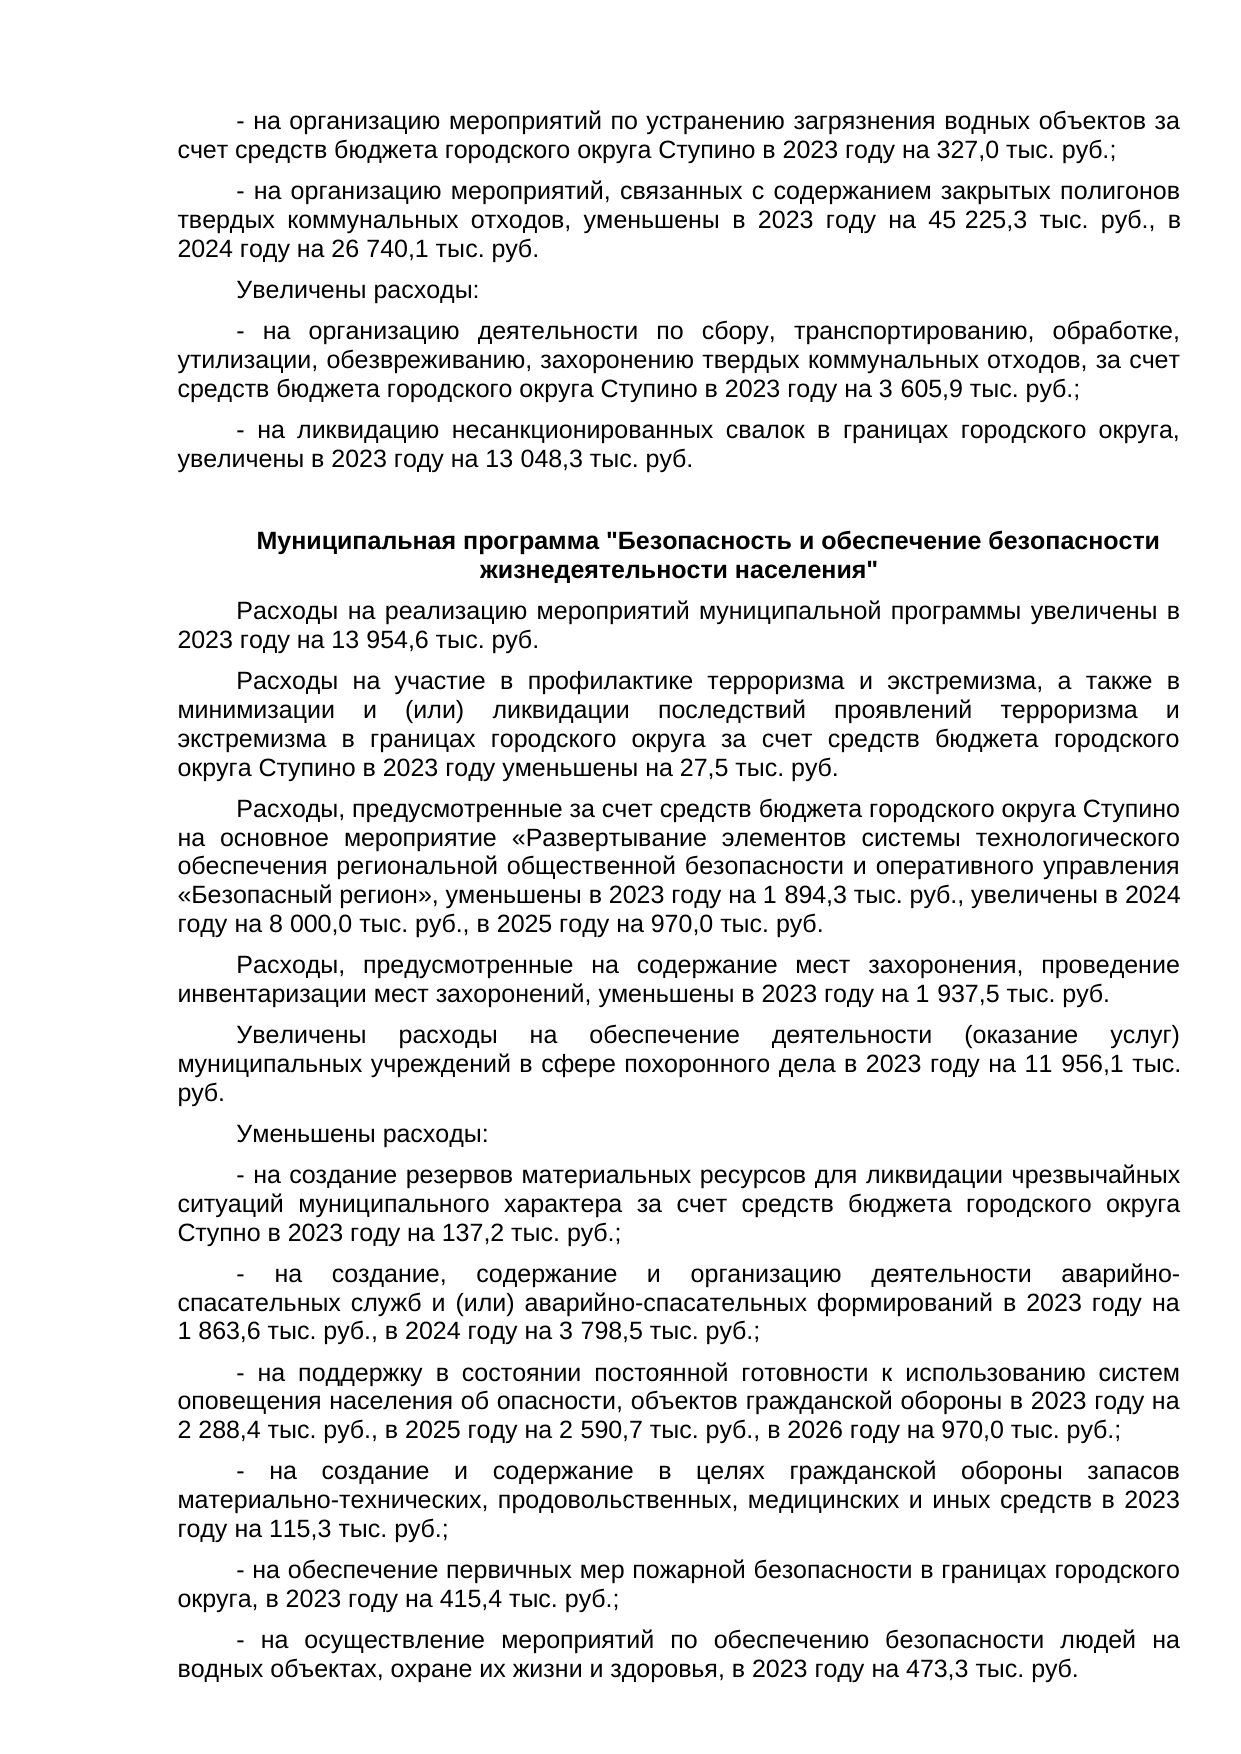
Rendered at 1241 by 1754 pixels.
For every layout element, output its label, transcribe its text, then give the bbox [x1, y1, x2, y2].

text - на осуществление мероприятий по обеспечению безопасности людей на водных объектах, охране их жизни и здоровья, в 2023 году на 473,3 тыс. руб. [177, 1625, 1181, 1683]
text Расходы, предусмотренные за счет средств бюджета городского округа Ступино на основное мероприятие «Развертывание элементов системы технологического обеспечения региональной общественной безопасности и оперативного управления «Безопасный регион», уменьшены в 2023 году на 1 894,3 тыс. руб., увеличены в 2024 году на 8 000,0 тыс. руб., в 2025 году на 970,0 тыс. руб. [177, 794, 1181, 938]
text Расходы, предусмотренные на содержание мест захоронения, проведение инвентаризации мест захоронений, уменьшены в 2023 году на 1 937,5 тыс. руб. [177, 950, 1181, 1008]
text - на организацию деятельности по сбору, транспортированию, обработке, утилизации, обезвреживанию, захоронению твердых коммунальных отходов, за счет средств бюджета городского округа Ступино в 2023 году на 3 605,9 тыс. руб.; [177, 316, 1181, 403]
text Муниципальная программа "Безопасность и обеспечение безопасности жизнедеятельности населения" [177, 526, 1181, 584]
text Уменьшены расходы: [177, 1119, 1181, 1148]
text - на организацию мероприятий по устранению загрязнения водных объектов за счет средств бюджета городского округа Ступино в 2023 году на 327,0 тыс. руб.; [177, 106, 1181, 164]
text - на создание резервов материальных ресурсов для ликвидации чрезвычайных ситуаций муниципального характера за счет средств бюджета городского округа Ступно в 2023 году на 137,2 тыс. руб.; [177, 1160, 1181, 1246]
text Увеличены расходы на обеспечение деятельности (оказание услуг) муниципальных учреждений в сфере похоронного дела в 2023 году на 11 956,1 тыс. руб. [177, 1020, 1181, 1106]
text - на обеспечение первичных мер пожарной безопасности в границах городского округа, в 2023 году на 415,4 тыс. руб.; [177, 1555, 1181, 1613]
text Расходы на реализацию мероприятий муниципальной программы увеличены в 2023 году на 13 954,6 тыс. руб. [177, 596, 1181, 654]
text Расходы на участие в профилактике терроризма и экстремизма, а также в минимизации и (или) ликвидации последствий проявлений терроризма и экстремизма в границах городского округа за счет средств бюджета городского округа Ступино в 2023 году уменьшены на 27,5 тыс. руб. [177, 666, 1181, 781]
text - на создание и содержание в целях гражданской обороны запасов материально-технических, продовольственных, медицинских и иных средств в 2023 году на 115,3 тыс. руб.; [177, 1456, 1181, 1543]
text - на создание, содержание и организацию деятельности аварийно-спасательных служб и (или) аварийно-спасательных формирований в 2023 году на 1 863,6 тыс. руб., в 2024 году на 3 798,5 тыс. руб.; [177, 1259, 1181, 1345]
text - на поддержку в состоянии постоянной готовности к использованию систем оповещения населения об опасности, объектов гражданской обороны в 2023 году на 2 288,4 тыс. руб., в 2025 году на 2 590,7 тыс. руб., в 2026 году на 970,0 тыс. руб.; [177, 1358, 1181, 1444]
text - на организацию мероприятий, связанных с содержанием закрытых полигонов твердых коммунальных отходов, уменьшены в 2023 году на 45 225,3 тыс. руб., в 2024 году на 26 740,1 тыс. руб. [177, 176, 1181, 263]
text Увеличены расходы: [177, 275, 1181, 304]
text - на ликвидацию несанкционированных свалок в границах городского округа, увеличены в 2023 году на 13 048,3 тыс. руб. [177, 415, 1181, 473]
